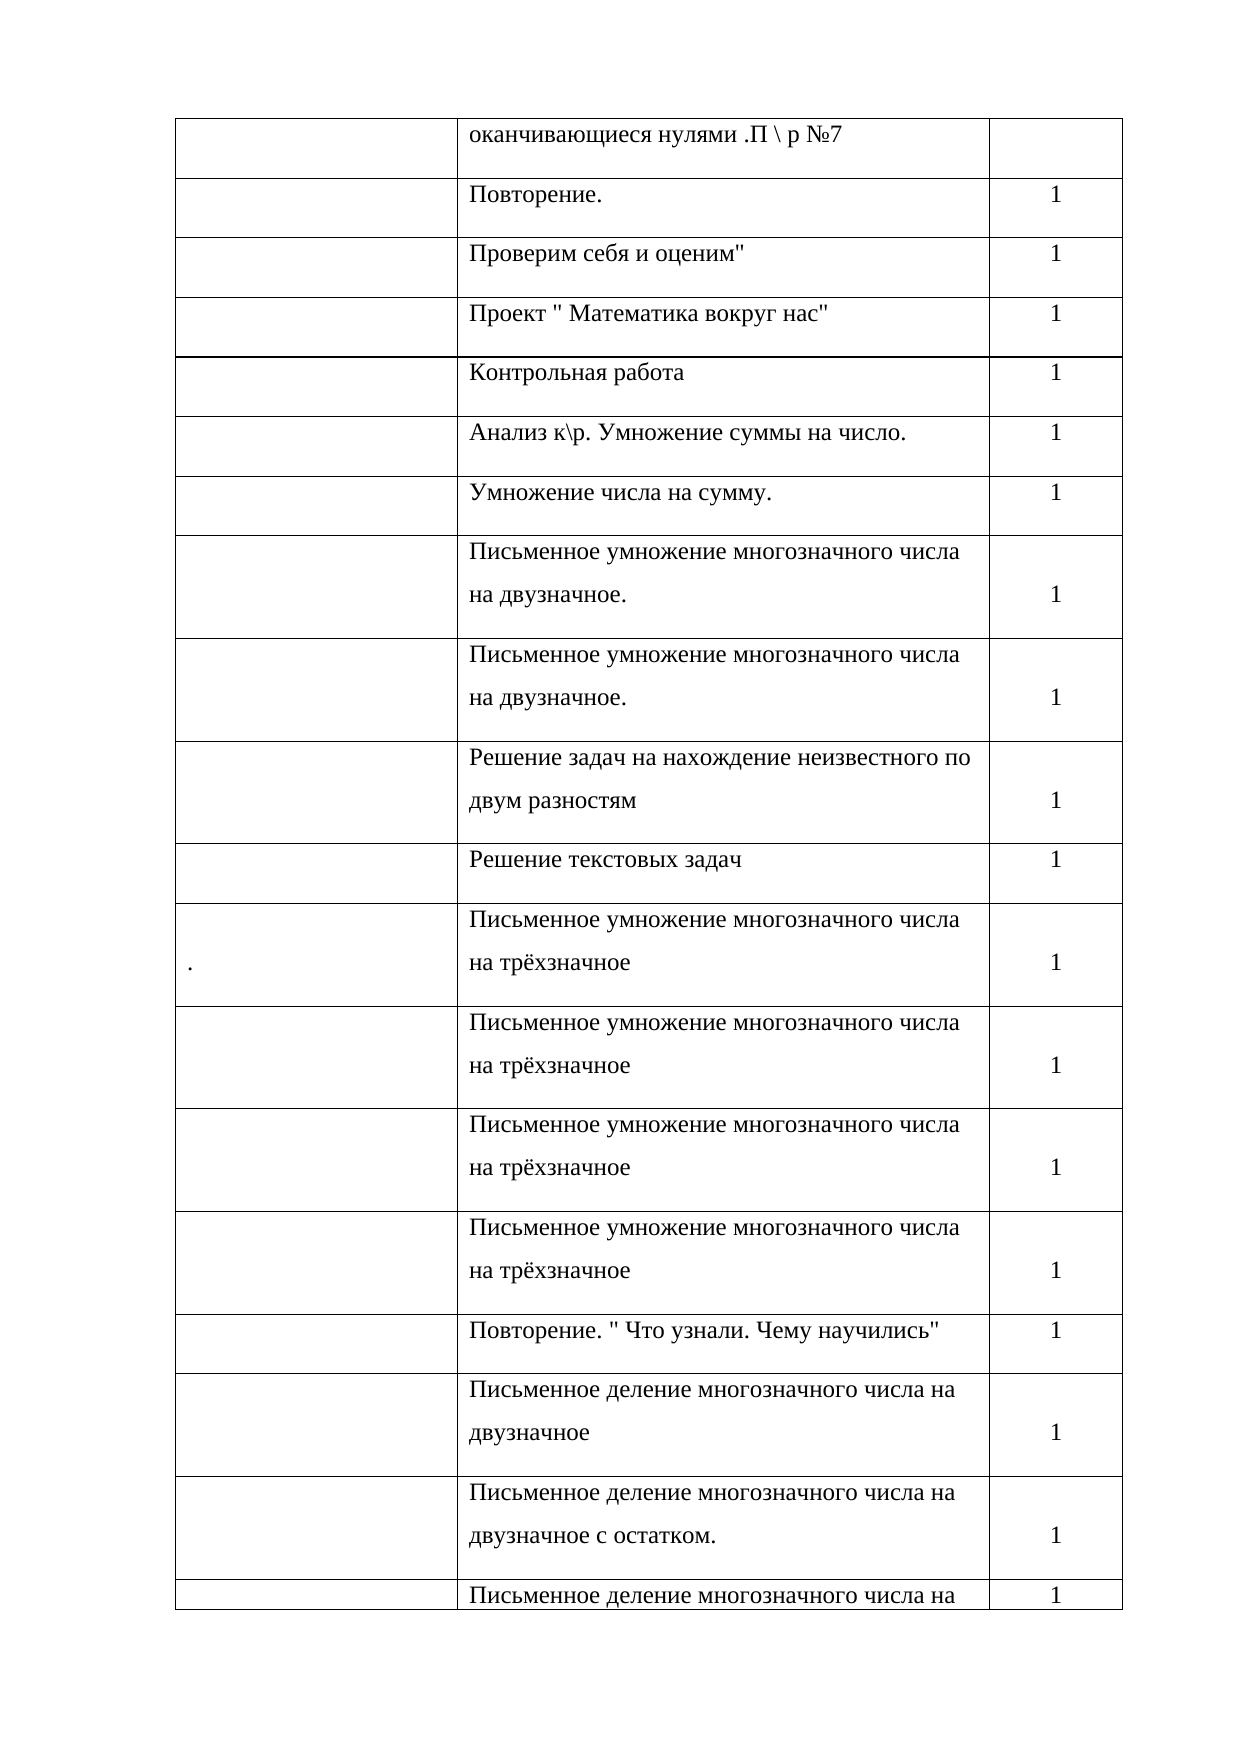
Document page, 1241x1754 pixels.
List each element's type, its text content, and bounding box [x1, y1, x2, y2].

table_cell 1 [990, 1007, 1122, 1108]
table_cell Письменное умножение многозначного числа на двузначное. [458, 536, 989, 638]
table_cell [176, 1212, 457, 1314]
table_cell [176, 1477, 457, 1579]
table_cell . [176, 904, 457, 1006]
table_cell Проект " Математика вокруг нас" [458, 298, 989, 356]
table_cell 1 [990, 1109, 1122, 1211]
table_cell Контрольная работа [458, 358, 989, 416]
table_cell [176, 298, 457, 356]
table_cell 1 [990, 1315, 1122, 1373]
table_cell 1 [990, 1212, 1122, 1314]
table_cell Решение текстовых задач [458, 844, 989, 903]
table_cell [458, 1580, 989, 1608]
table_cell 1 [990, 417, 1122, 476]
table_cell Умножение числа на сумму. [458, 477, 989, 535]
table_cell 1 [990, 238, 1122, 297]
table_cell [176, 639, 457, 741]
table_cell 1 [990, 1374, 1122, 1476]
table_cell [176, 238, 457, 297]
table_cell Письменное деление многозначного числа на двузначное с остатком. [458, 1477, 989, 1579]
table_cell [176, 358, 457, 416]
table_cell [176, 536, 457, 638]
table_cell [176, 1109, 457, 1211]
table_cell [176, 844, 457, 903]
table_cell [176, 1007, 457, 1108]
table_cell 1 [990, 1580, 1122, 1608]
table_cell Проверим себя и оценим" [458, 238, 989, 297]
table_cell 1 [990, 536, 1122, 638]
table_cell 1 [990, 904, 1122, 1006]
table_cell [176, 1315, 457, 1373]
table_cell [176, 179, 457, 237]
table_cell Повторение. " Что узнали. Чему научились" [458, 1315, 989, 1373]
table_cell Анализ к\р. Умножение суммы на число. [458, 417, 989, 476]
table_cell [458, 119, 989, 178]
table_cell Повторение. [458, 179, 989, 237]
table_cell 1 [990, 477, 1122, 535]
table_cell [176, 742, 457, 843]
table_cell 1 [990, 179, 1122, 237]
table_cell 1 [990, 742, 1122, 843]
table_cell [176, 477, 457, 535]
table_cell [176, 1580, 457, 1608]
table_cell 1 [990, 1477, 1122, 1579]
table_cell 1 [990, 639, 1122, 741]
table_cell Письменное умножение многозначного числа на трёхзначное [458, 1007, 989, 1108]
table_cell 1 [990, 119, 1122, 178]
table_cell Письменное умножение многозначного числа на трёхзначное [458, 1212, 989, 1314]
table_cell 1 [990, 298, 1122, 356]
table_cell Письменное умножение многозначного числа на двузначное. [458, 639, 989, 741]
table_cell [176, 119, 457, 178]
table_cell [176, 1374, 457, 1476]
table_cell Письменное деление многозначного числа на двузначное [458, 1374, 989, 1476]
table_cell 1 [990, 358, 1122, 416]
table_cell Решение задач на нахождение неизвестного по двум разностям [458, 742, 989, 843]
table_cell Письменное умножение многозначного числа на трёхзначное [458, 1109, 989, 1211]
table_cell [176, 417, 457, 476]
table_cell Письменное умножение многозначного числа на трёхзначное [458, 904, 989, 1006]
table_cell 1 [990, 844, 1122, 903]
